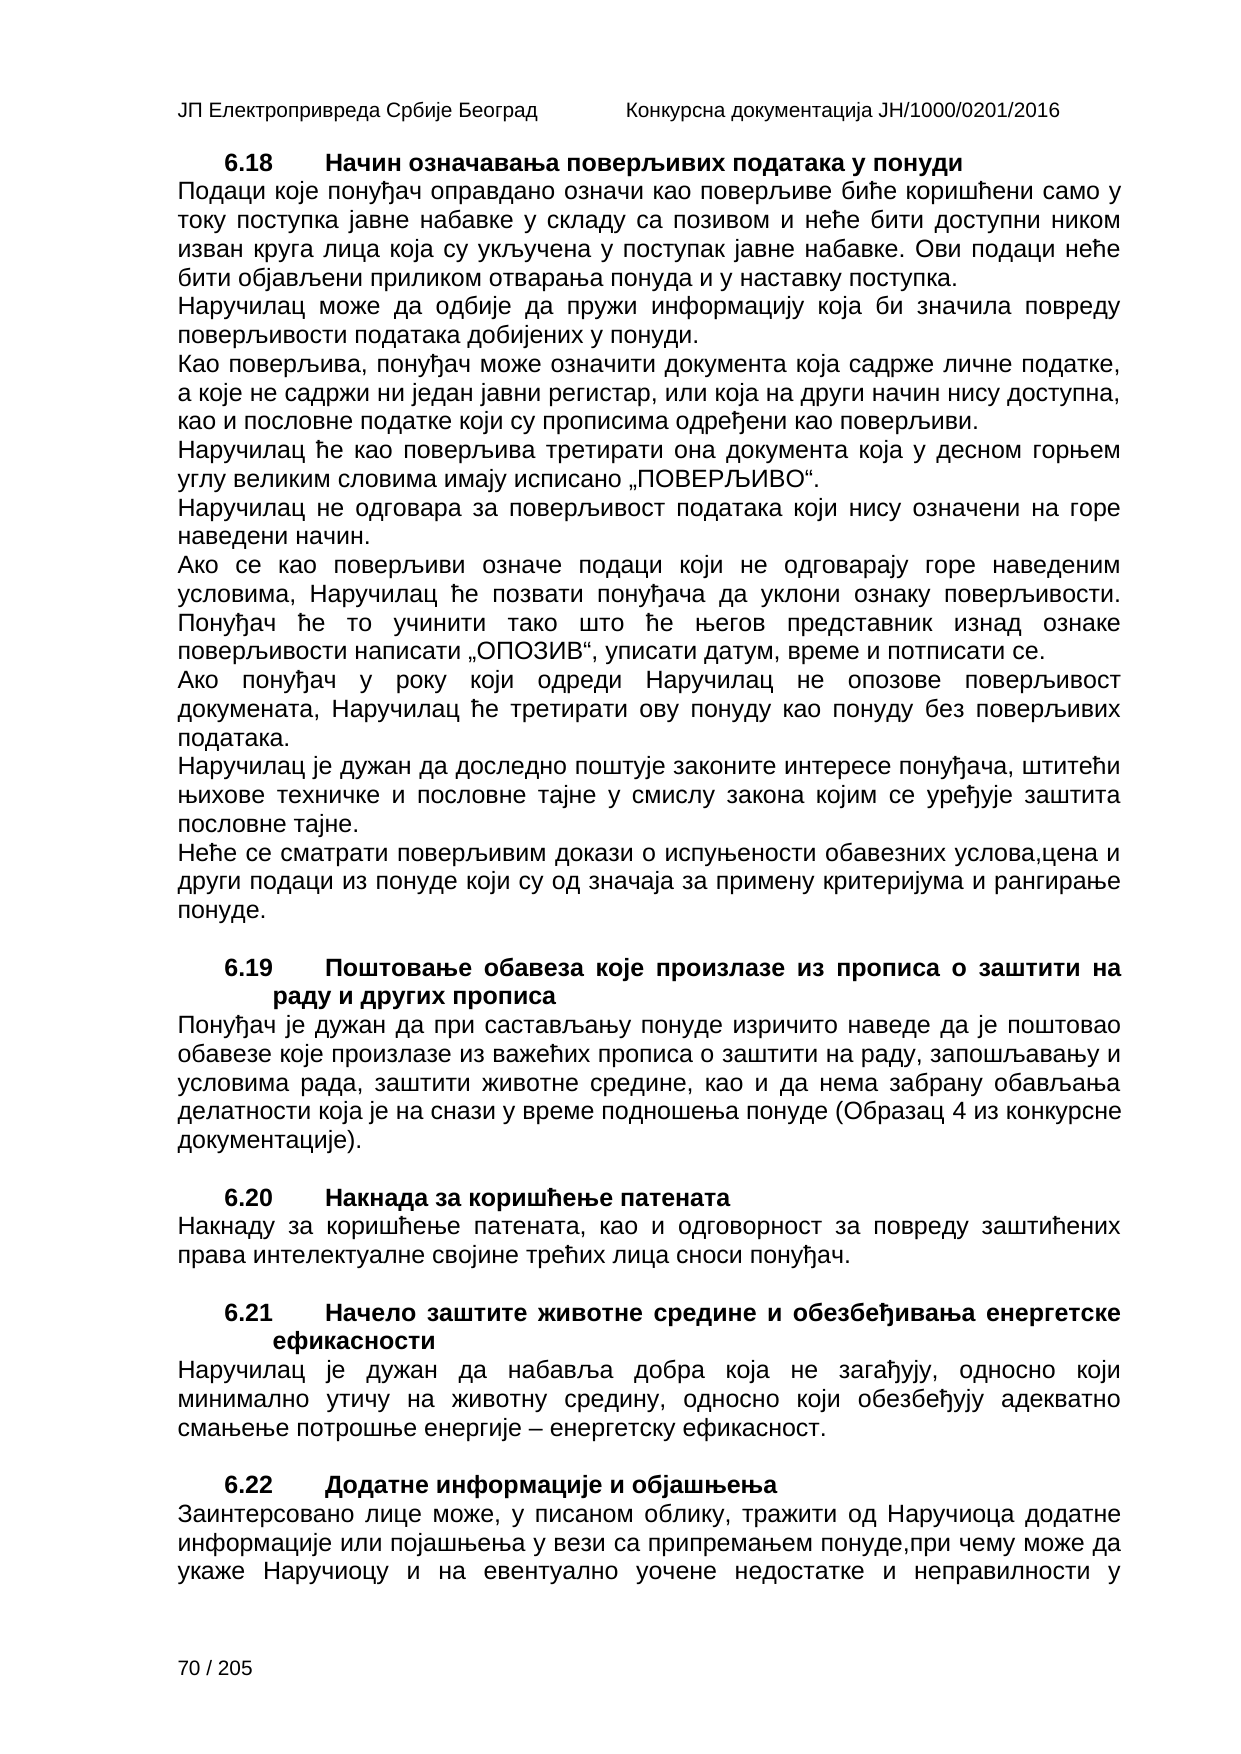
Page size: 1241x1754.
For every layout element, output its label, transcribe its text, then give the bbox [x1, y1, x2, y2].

list Накнада за коришћење патената [224, 1183, 1122, 1211]
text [177, 1499, 1122, 1585]
text Ако се као поверљиви означе подаци који не одговарају горе наведеним условима, Наручилац ће позвати понуђача да уклони ознаку поверљивости. Понуђач ће то учинити тако што ће његов представник изнад ознаке поверљивости написати „ОПОЗИВ“, уписати датум, време и потписати се. [177, 550, 1122, 665]
text Ако понуђач у року који одреди Наручилац не опозове поверљивост докумената, Наручилац ће третирати ову понуду као понуду без поверљивих података. [177, 665, 1122, 751]
text Подаци које понуђач оправдано означи као поверљиве биће коришћени само у току поступка јавне набавке у складу са позивом и неће бити доступни ником изван круга лица која су укључена у поступак јавне набавке. Ови подаци неће бити објављени приликом отварања понуда и у наставку поступка. [177, 176, 1122, 291]
text Као поверљива, понуђач може означити документа која садрже личне податке, а које не садржи ни један јавни регистар, или која на други начин нису доступна, као и пословне податке који су прописима одређени као поверљиви. [177, 349, 1122, 435]
text Понуђач је дужан да при састављању понуде изричито наведе да је поштовао обавезе које произлазе из важећих прописа о заштити на раду, запошљавању и условима рада, заштити животне средине, као и да нема забрану обављања делатности која је на снази у време подношења понуде (Образац 4 из конкурсне документације). [177, 1010, 1122, 1154]
text Неће се сматрати поверљивим докази о испуњености обавезних услова,цена и други подаци из понуде који су од значаја за примену критеријума и рангирање понуде. [177, 838, 1122, 924]
text Наручилац може да одбије да пружи информацију која би значила повреду поверљивости података добијених у понуди. [177, 291, 1122, 349]
text Наручилац ће као поверљива третирати она документа која у десном горњем углу великим словима имају исписано „ПОВЕРЉИВО“. [177, 435, 1122, 493]
text Накнаду за коришћење патената, као и одговорност за повреду заштићених права интелектуалне својине трећих лица сноси понуђач. [177, 1211, 1122, 1269]
list Додатне информације и објашњења [224, 1470, 1122, 1499]
text Наручилац је дужан да набавља добра која не загађују, односно који минимално утичу на животну средину, односно који обезбеђују адекватно смањење потрошње енергије – енергетску ефикасност. [177, 1355, 1122, 1441]
text Наручилац је дужан да доследно поштује законите интересе понуђача, штитећи њихове техничке и пословне тајне у смислу закона којим се уређује заштита пословне тајне. [177, 751, 1122, 838]
list Поштовање обавеза које произлазе из прописа о заштити на раду и других прописа [224, 953, 1122, 1010]
text Наручилац не одговара за поверљивост података који нису означени на горе наведени начин. [177, 493, 1122, 550]
list Начин означавања поверљивих података у понуди [224, 148, 1122, 176]
list Начело заштите животне средине и обезбеђивања енергетске ефикасности [224, 1298, 1122, 1355]
